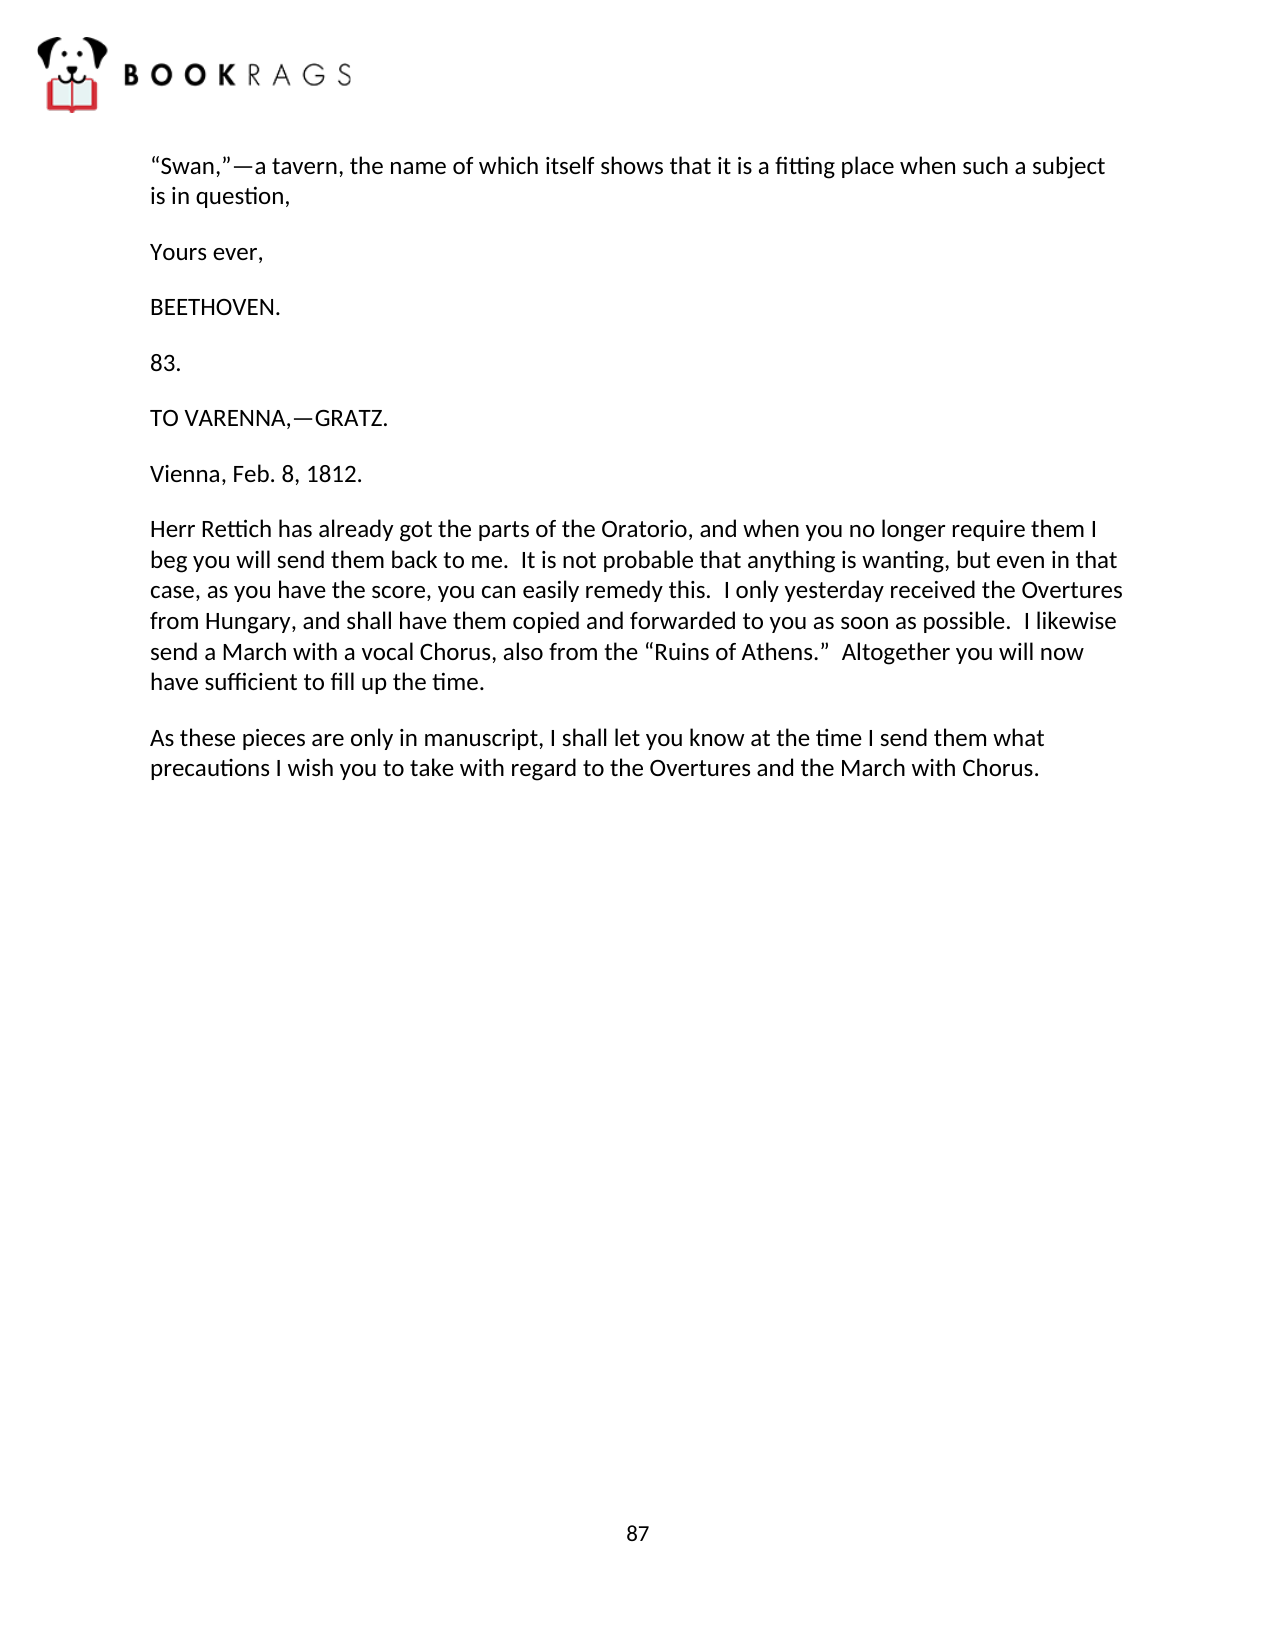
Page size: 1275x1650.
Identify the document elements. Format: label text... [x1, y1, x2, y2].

text BEETHOVEN. [150, 292, 1125, 322]
text 83. [150, 347, 1125, 378]
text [150, 150, 1125, 211]
text Herr Rettich has already got the parts of the Oratorio, and when you no longer require them I beg you will send them back to me. It is not probable that anything is wanting, but even in that case, as you have the score, you can easily remedy this. I only yesterday received the Overtures from Hungary, and shall have them copied and forwarded to you as soon as possible. I likewise send a March with a vocal Chorus, also from the “Ruins of Athens.” Altogether you will now have sufficient to fill up the time. [150, 514, 1125, 697]
picture [37, 37, 351, 113]
text As these pieces are only in manuscript, I shall let you know at the time I send them what precautions I wish you to take with regard to the Overtures and the March with Chorus. [150, 722, 1125, 783]
text Vienna, Feb. 8, 1812. [150, 458, 1125, 489]
text TO VARENNA,—­GRATZ. [150, 403, 1125, 433]
text Yours ever, [150, 236, 1125, 267]
